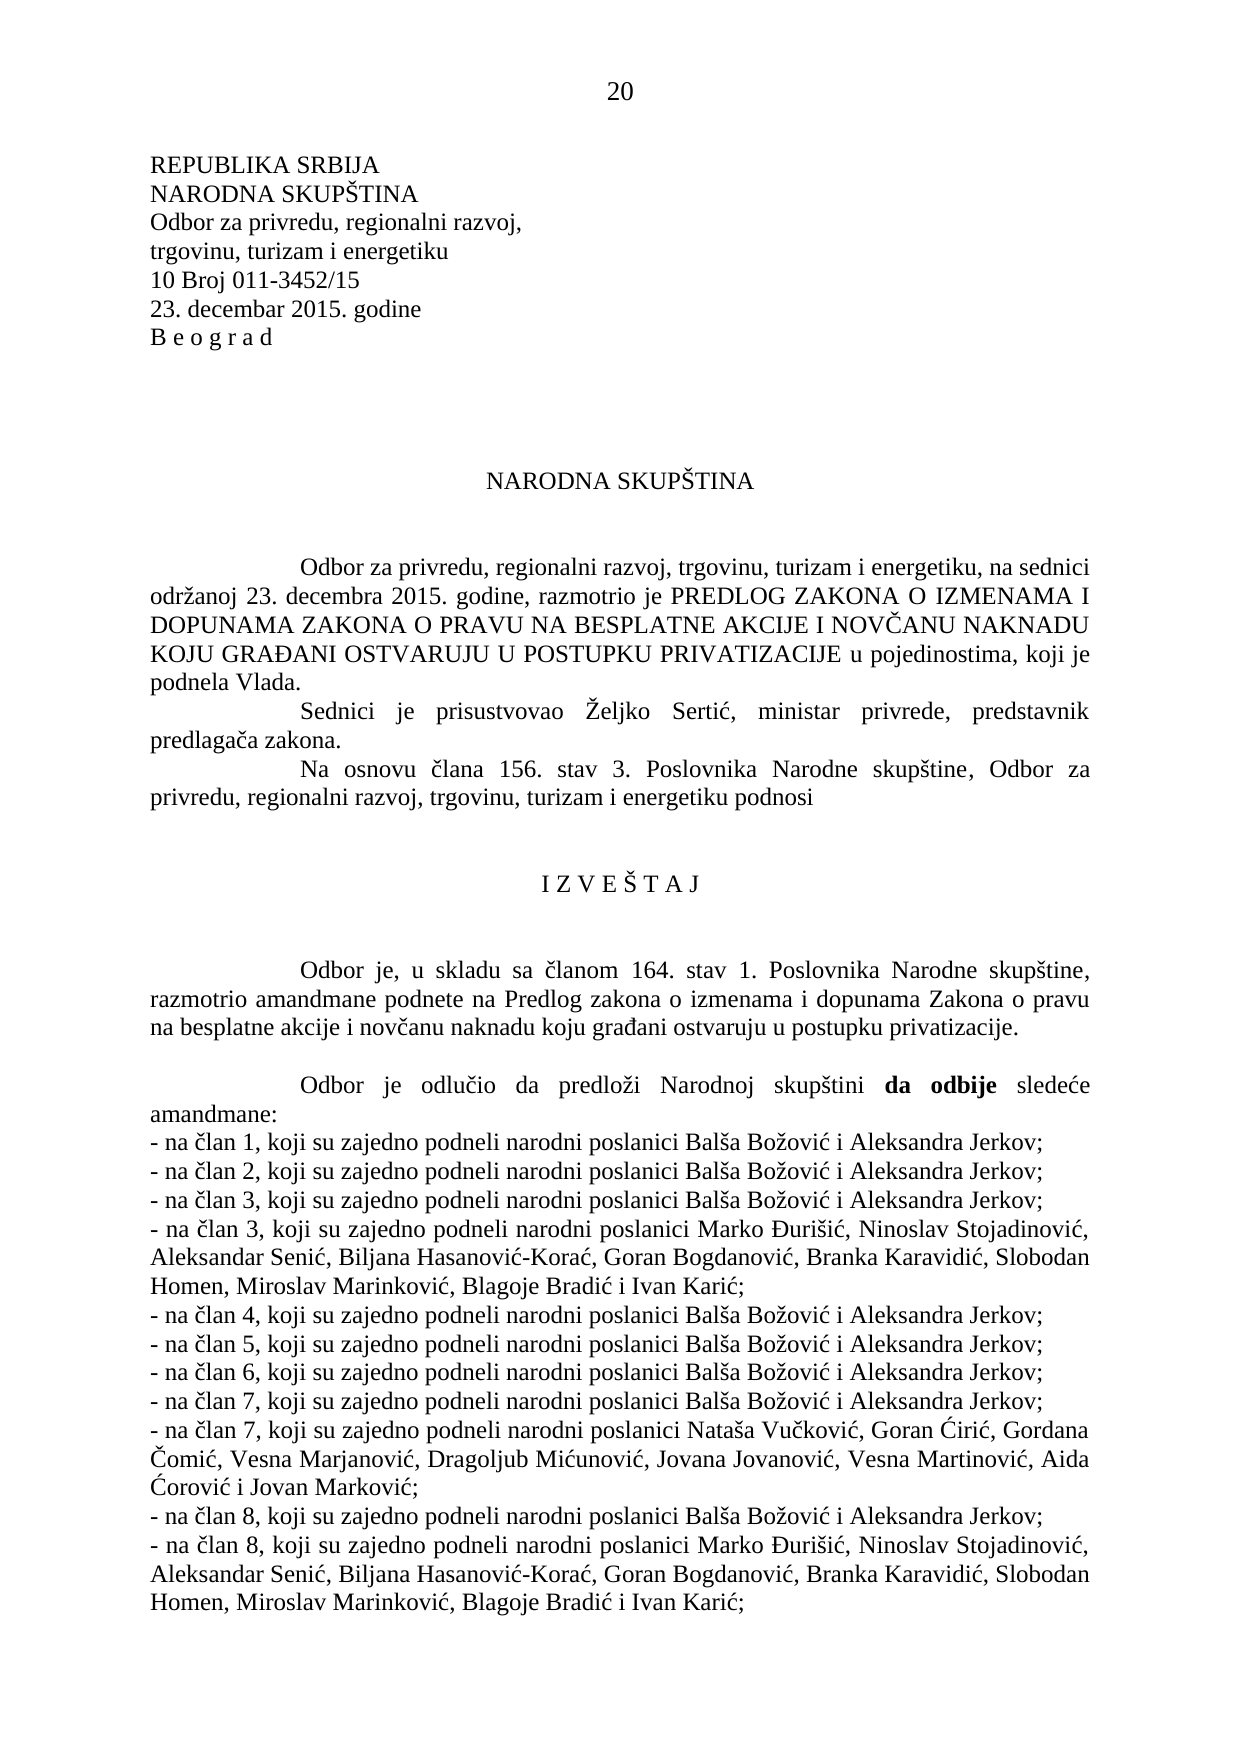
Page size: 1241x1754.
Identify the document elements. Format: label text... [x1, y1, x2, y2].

text Odbor je, u skladu sa članom 164. stav 1. Poslovnika Narodne skupštine, razmotrio amandmane podnete na Predlog zakona o izmenama i dopunama Zakona o pravu na besplatne akcije i novčanu naknadu koju građani ostvaruju u postupku privatizacije. [150, 955, 1090, 1041]
text I Z V E Š T A J [150, 869, 1090, 897]
text trgovinu, turizam i energetiku [150, 236, 1090, 265]
text - na član 1, koji su zajedno podneli narodni poslanici Balša Božović i Aleksandra Jerkov; [150, 1127, 1090, 1156]
text Odbor za privredu, regionalni razvoj, trgovinu, turizam i energetiku, na sednici održanoj 23. decembra 2015. godine, razmotrio je PREDLOG ZAKONA O IZMENAMA I DOPUNAMA ZAKONA O PRAVU NA BESPLATNE AKCIJE I NOVČANU NAKNADU KOJU GRAĐANI OSTVARUJU U POSTUPKU PRIVATIZACIJE u pojedinostima, koji je podnela Vlada. [150, 552, 1090, 696]
text Sednici je prisustvovao Željko Sertić, ministar privrede, predstavnik predlagača zakona. [150, 696, 1090, 754]
text Odbor za privredu, regionalni razvoj, [150, 207, 1090, 236]
text - na član 7, koji su zajedno podneli narodni poslanici Balša Božović i Aleksandra Jerkov; [150, 1386, 1090, 1415]
text B e o g r a d [150, 322, 1090, 351]
text - na član 6, koji su zajedno podneli narodni poslanici Balša Božović i Aleksandra Jerkov; [150, 1357, 1090, 1386]
text - na član 7, koji su zajedno podneli narodni poslanici Nataša Vučković, Goran Ćirić, Gordana Čomić, Vesna Marjanović, Dragoljub Mićunović, Jovana Jovanović, Vesna Martinović, Aida Ćorović i Jovan Marković; [150, 1415, 1090, 1501]
text Na osnovu člana 156. stav 3. Poslovnika Narodne skupštine, Odbor za privredu, regionalni razvoj, trgovinu, turizam i energetiku podnosi [150, 754, 1090, 811]
text - na član 3, koji su zajedno podneli narodni poslanici Balša Božović i Aleksandra Jerkov; [150, 1185, 1090, 1214]
text - na član 5, koji su zajedno podneli narodni poslanici Balša Božović i Aleksandra Jerkov; [150, 1329, 1090, 1357]
text NARODNA SKUPŠTINA [150, 179, 1090, 207]
text REPUBLIKA SRBIJA [150, 150, 1090, 179]
text 23. decembar 2015. godine [150, 294, 1090, 322]
text - na član 8, koji su zajedno podneli narodni poslanici Balša Božović i Aleksandra Jerkov; [150, 1501, 1090, 1530]
text 10 Broj 011-3452/15 [150, 265, 1090, 294]
text Odbor je odlučio da predloži Narodnoj skupštini da odbije sledeće amandmane: [150, 1070, 1090, 1127]
text - na član 2, koji su zajedno podneli narodni poslanici Balša Božović i Aleksandra Jerkov; [150, 1156, 1090, 1185]
text - na član 8, koji su zajedno podneli narodni poslanici Marko Đurišić, Ninoslav Stojadinović, Aleksandar Senić, Biljana Hasanović-Korać, Goran Bogdanović, Branka Karavidić, Slobodan Homen, Miroslav Marinković, Blagoje Bradić i Ivan Karić; [150, 1530, 1090, 1616]
text NARODNA SKUPŠTINA [150, 466, 1090, 495]
text - na član 3, koji su zajedno podneli narodni poslanici Marko Đurišić, Ninoslav Stojadinović, Aleksandar Senić, Biljana Hasanović-Korać, Goran Bogdanović, Branka Karavidić, Slobodan Homen, Miroslav Marinković, Blagoje Bradić i Ivan Karić; [150, 1214, 1090, 1300]
text - na član 4, koji su zajedno podneli narodni poslanici Balša Božović i Aleksandra Jerkov; [150, 1300, 1090, 1329]
